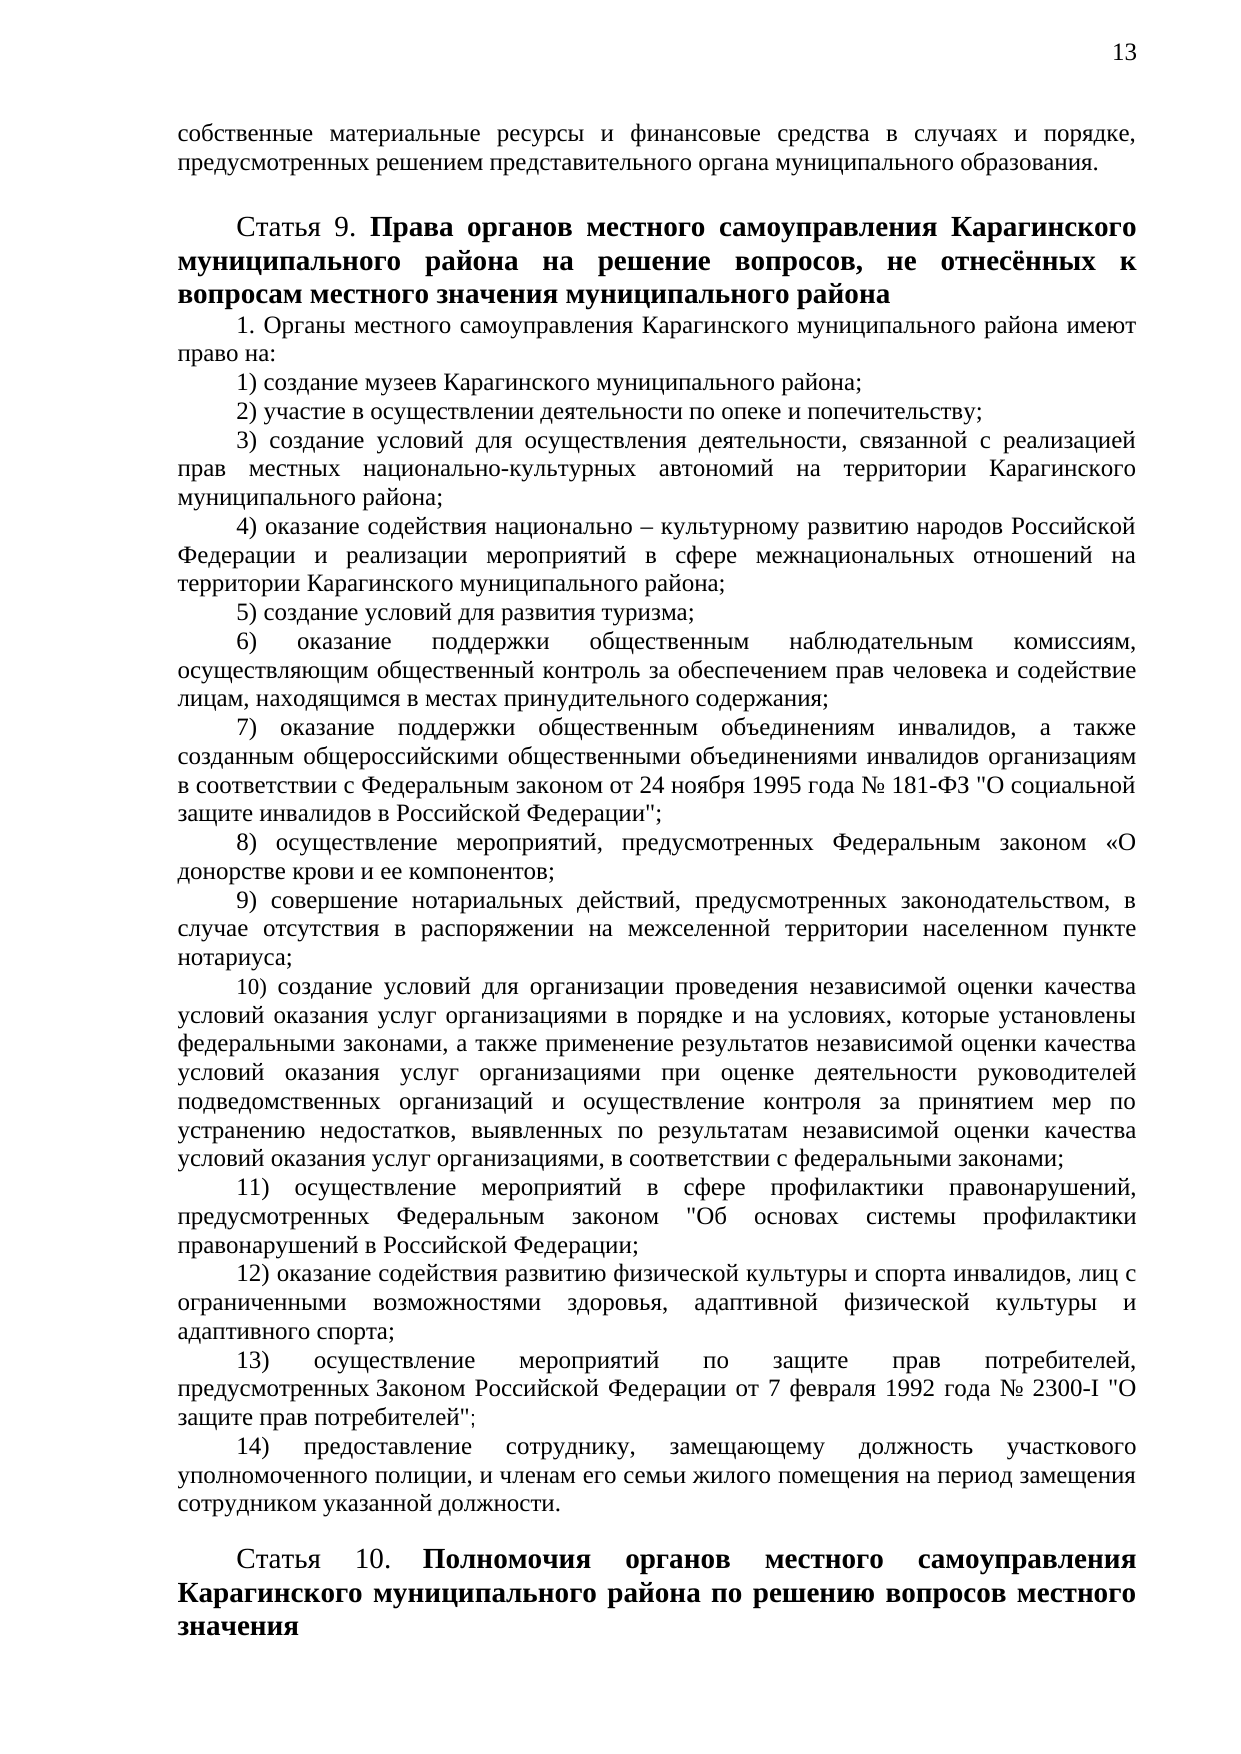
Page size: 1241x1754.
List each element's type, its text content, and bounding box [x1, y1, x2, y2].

text Статья 10. Полномочия органов местного самоуправления Карагинского муниципального района по решению вопросов местного значения [177, 1541, 1137, 1642]
text 6) оказание поддержки общественным наблюдательным комиссиям, осуществляющим общественный контроль за обеспечением прав человека и содействие лицам, находящимся в местах принудительного содержания; [177, 626, 1137, 712]
text 4) оказание содействия национально – культурному развитию народов Российской Федерации и реализации мероприятий в сфере межнациональных отношений на территории Карагинского муниципального района; [177, 511, 1137, 597]
text Статья 9. Права органов местного самоуправления Карагинского муниципального района на решение вопросов, не отнесённых к вопросам местного значения муниципального района [177, 209, 1137, 310]
text 11) осуществление мероприятий в сфере профилактики правонарушений, предусмотренных Федеральным законом "Об основах системы профилактики правонарушений в Российской Федерации; [177, 1172, 1137, 1258]
text 14) предоставление сотруднику, замещающему должность участкового уполномоченного полиции, и членам его семьи жилого помещения на период замещения сотрудником указанной должности. [177, 1431, 1137, 1517]
text 3) создание условий для осуществления деятельности, связанной с реализацией прав местных национально-культурных автономий на территории Карагинского муниципального района; [177, 425, 1137, 511]
text 5) создание условий для развития туризма; [177, 597, 1137, 626]
text 2) участие в осуществлении деятельности по опеке и попечительству; [177, 396, 1137, 425]
text 10) создание условий для организации проведения независимой оценки качества условий оказания услуг организациями в порядке и на условиях, которые установлены федеральными законами, а также применение результатов независимой оценки качества условий оказания услуг организациями при оценке деятельности руководителей подведомственных организаций и осуществление контроля за принятием мер по устранению недостатков, выявленных по результатам независимой оценки качества условий оказания услуг организациями, в соответствии с федеральными законами; [177, 971, 1137, 1172]
text 1) создание музеев Карагинского муниципального района; [177, 367, 1137, 396]
text 12) оказание содействия развитию физической культуры и спорта инвалидов, лиц с ограниченными возможностями здоровья, адаптивной физической культуры и адаптивного спорта; [177, 1258, 1137, 1345]
text 7) оказание поддержки общественным объединениям инвалидов, а также созданным общероссийскими общественными объединениями инвалидов организациям в соответствии с Федеральным законом от 24 ноября 1995 года № 181-ФЗ "О социальной защите инвалидов в Российской Федерации"; [177, 712, 1137, 827]
text 8) осуществление мероприятий, предусмотренных Федеральным законом «О донорстве крови и ее компонентов; [177, 827, 1137, 885]
text 9) совершение нотариальных действий, предусмотренных законодательством, в случае отсутствия в распоряжении на межселенной территории населенном пункте нотариуса; [177, 885, 1137, 971]
text 13) осуществление мероприятий по защите прав потребителей, предусмотренных Законом Российской Федерации от 7 февраля 1992 года № 2300-I "О защите прав потребителей"; [177, 1345, 1137, 1431]
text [177, 118, 1137, 176]
text 1. Органы местного самоуправления Карагинского муниципального района имеют право на: [177, 310, 1137, 367]
